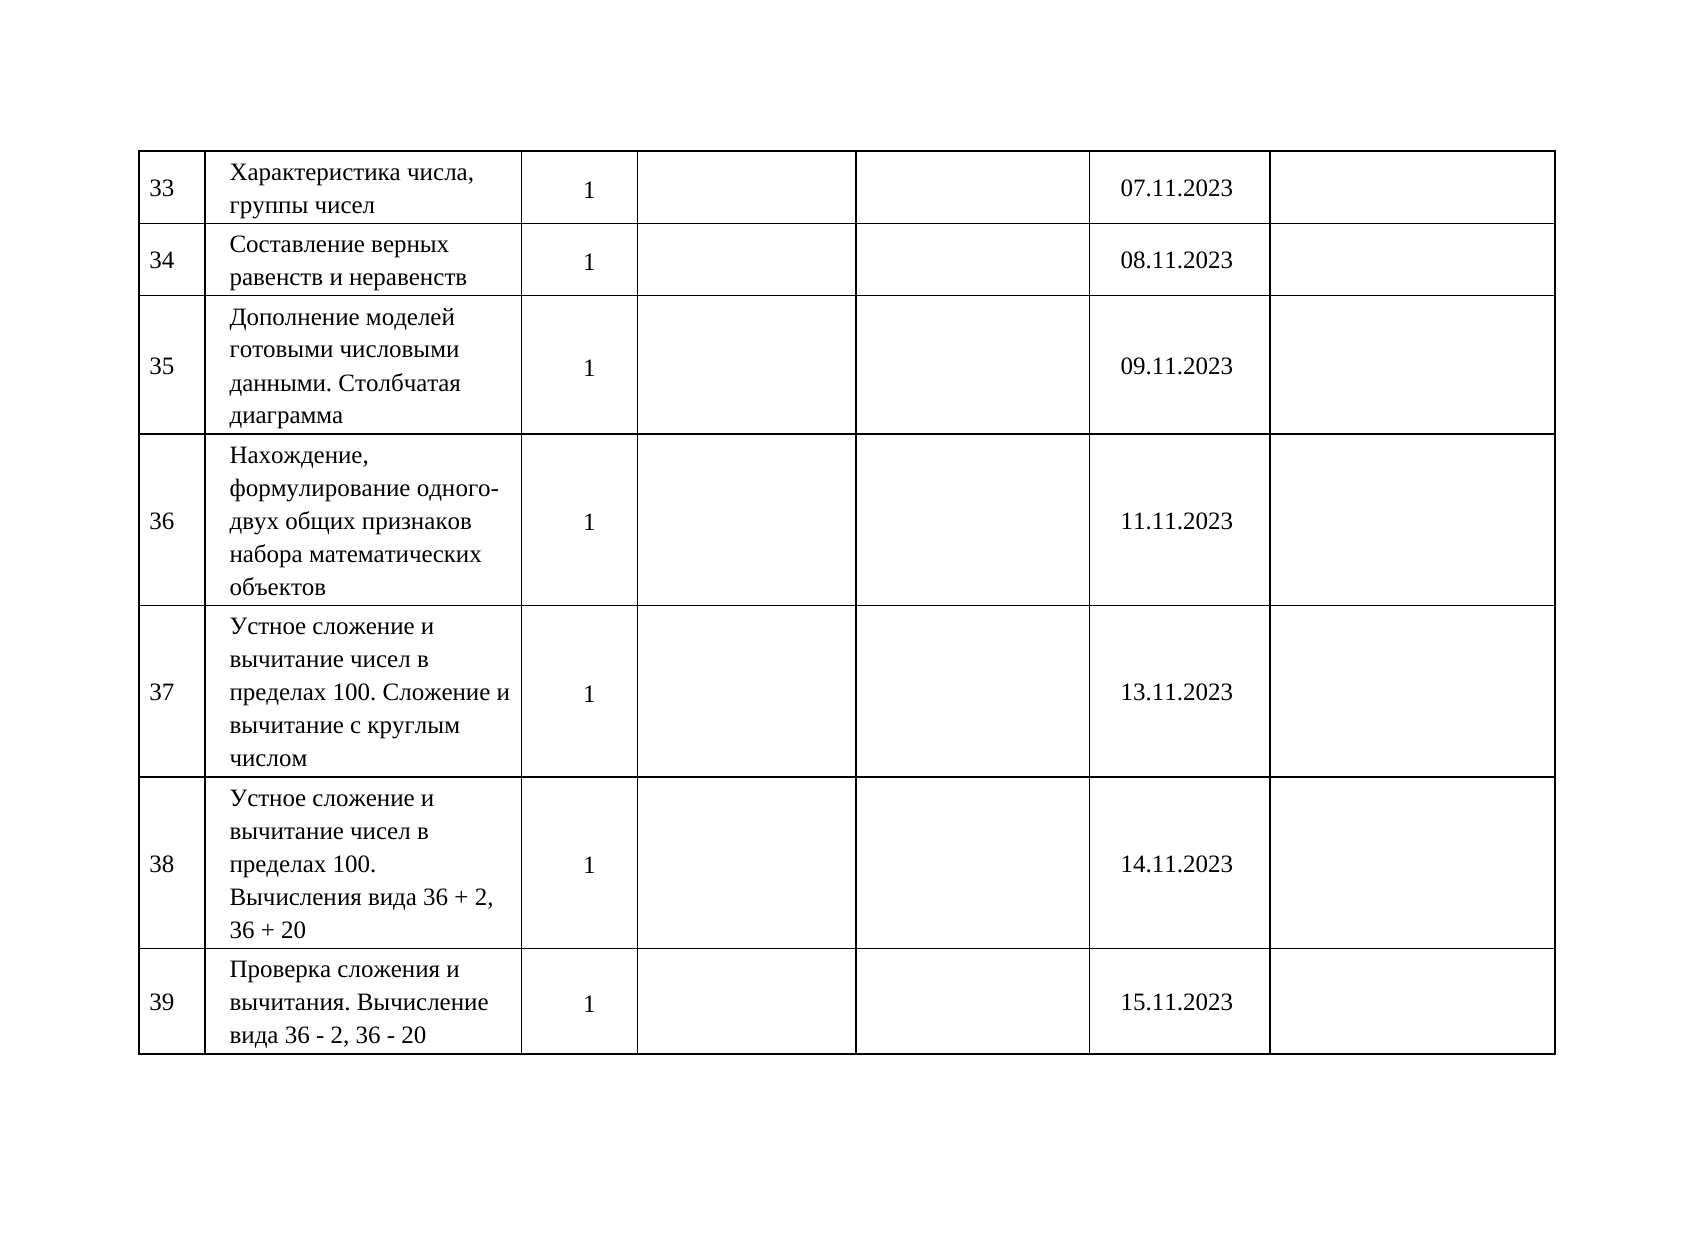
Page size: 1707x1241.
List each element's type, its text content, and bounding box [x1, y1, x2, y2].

table_cell 07.11.2023 [1090, 152, 1269, 222]
table_cell [638, 949, 855, 1053]
table_cell [857, 224, 1089, 295]
table_cell [1271, 949, 1554, 1053]
table_cell [638, 778, 855, 948]
table_cell [1271, 296, 1554, 433]
table_cell 1 [522, 435, 637, 605]
table_cell [857, 152, 1089, 222]
table_cell [1271, 606, 1554, 776]
table_cell Устное сложение и вычитание чисел в пределах 100. Сложение и вычитание с круглым числом [206, 606, 521, 776]
table_cell [1271, 152, 1554, 222]
table_cell 11.11.2023 [1090, 435, 1269, 605]
table_cell 37 [140, 606, 204, 776]
table_cell 35 [140, 296, 204, 433]
table_cell [857, 778, 1089, 948]
table_cell 1 [522, 778, 637, 948]
table_cell 09.11.2023 [1090, 296, 1269, 433]
table_cell [638, 606, 855, 776]
table_cell [857, 606, 1089, 776]
table_cell 13.11.2023 [1090, 606, 1269, 776]
table_cell 33 [140, 152, 204, 222]
table_cell [638, 152, 855, 222]
table_cell [1271, 224, 1554, 295]
table_cell Устное сложение и вычитание чисел в пределах 100. Вычисления вида 36 + 2, 36 + 20 [206, 778, 521, 948]
table_cell Составление верных равенств и неравенств [206, 224, 521, 295]
table_cell [857, 949, 1089, 1053]
table_cell [857, 296, 1089, 433]
table_cell 14.11.2023 [1090, 778, 1269, 948]
table_cell Проверка сложения и вычитания. Вычисление вида 36 - 2, 36 - 20 [206, 949, 521, 1053]
table_cell [638, 296, 855, 433]
table_cell 38 [140, 778, 204, 948]
table_cell Дополнение моделей готовыми числовыми данными. Столбчатая диаграмма [206, 296, 521, 433]
table_cell 1 [522, 296, 637, 433]
table_cell 15.11.2023 [1090, 949, 1269, 1053]
table_cell 1 [522, 224, 637, 295]
table_cell 1 [522, 152, 637, 222]
table_cell [1271, 778, 1554, 948]
table_cell [857, 435, 1089, 605]
table_cell 36 [140, 435, 204, 605]
table_cell [638, 435, 855, 605]
table_cell Характеристика числа, группы чисел [206, 152, 521, 222]
table_cell 1 [522, 949, 637, 1053]
table_cell 39 [140, 949, 204, 1053]
table_cell 1 [522, 606, 637, 776]
table_cell 34 [140, 224, 204, 295]
table_cell [1271, 435, 1554, 605]
table_cell Нахождение, формулирование одного-двух общих признаков набора математических объектов [206, 435, 521, 605]
table_cell [638, 224, 855, 295]
table_cell 08.11.2023 [1090, 224, 1269, 295]
